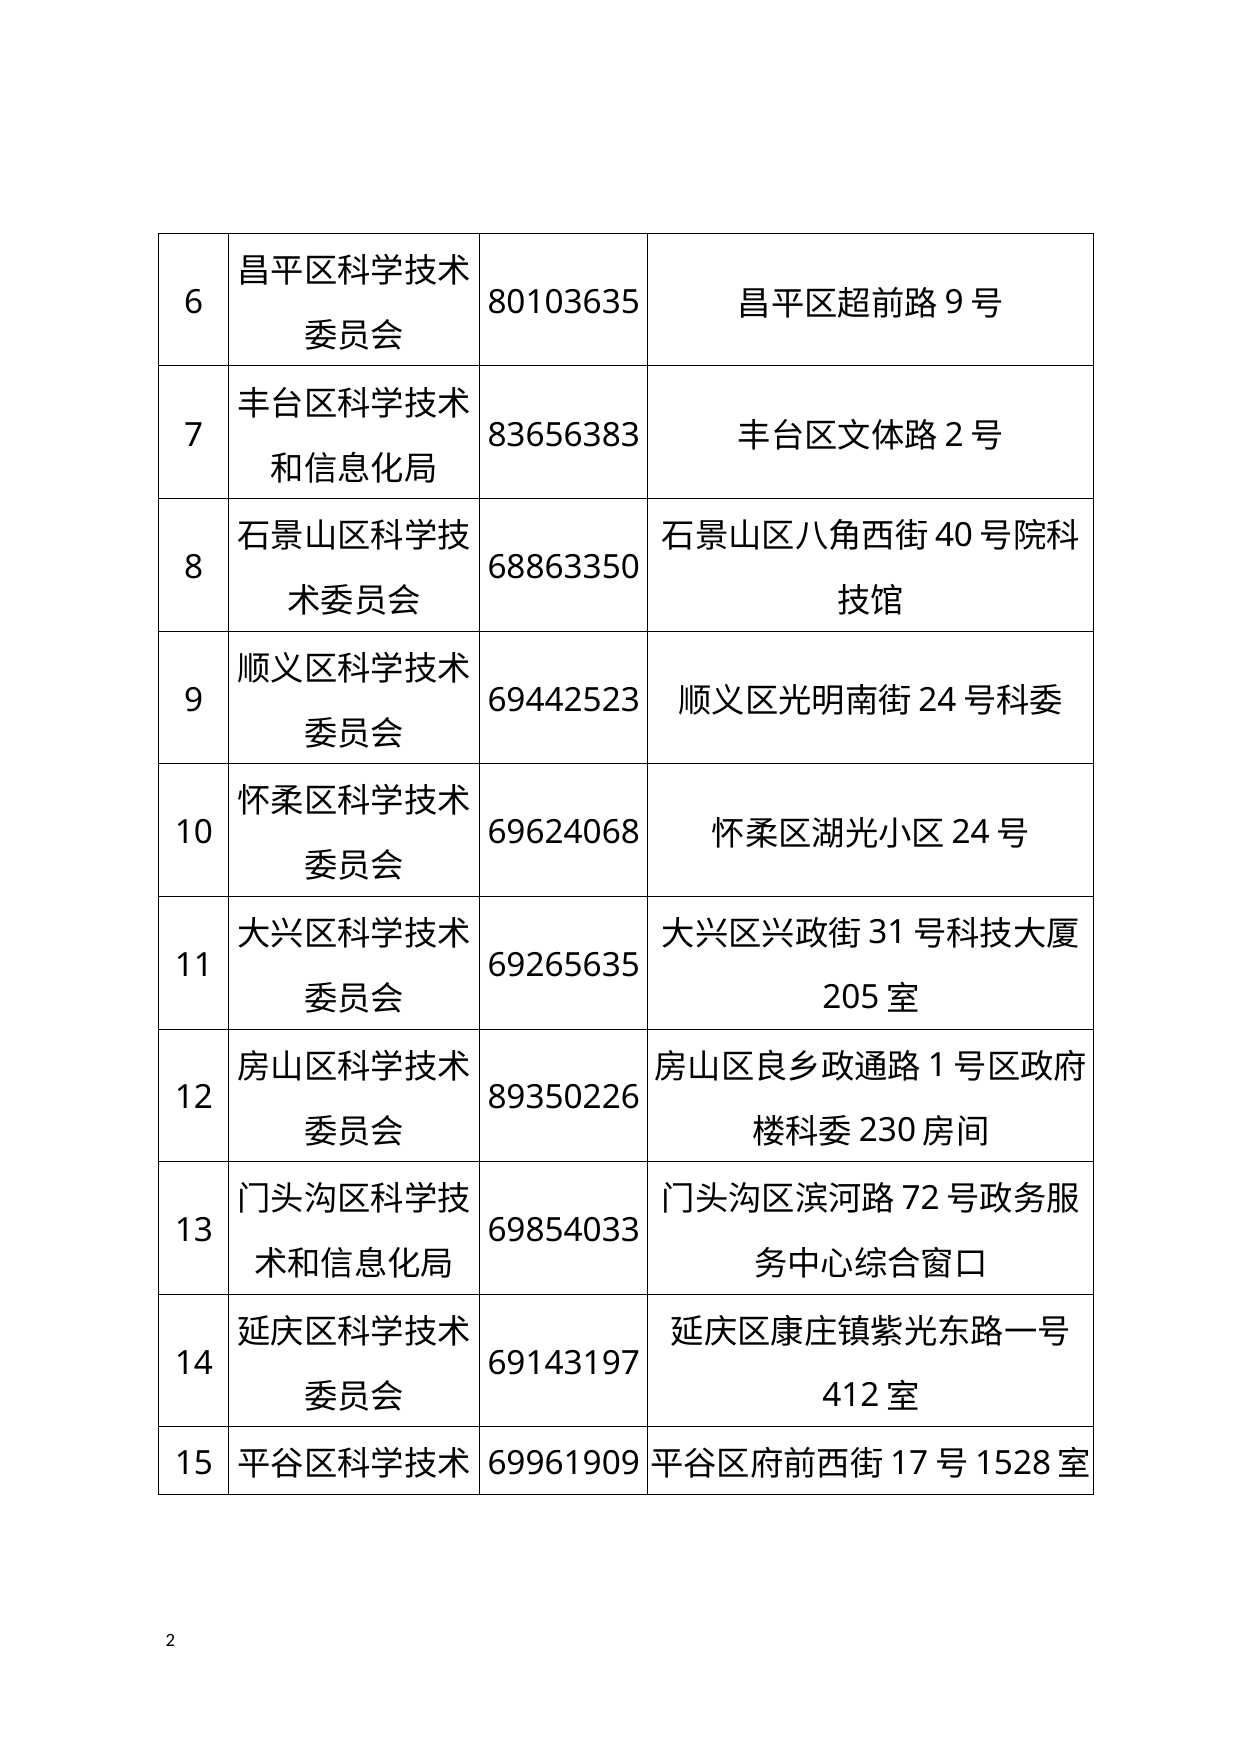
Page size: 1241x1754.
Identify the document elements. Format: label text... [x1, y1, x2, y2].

table_cell 15 [159, 1427, 228, 1494]
table_cell 80103635 [480, 234, 647, 365]
table_cell 房山区科学技术委员会 [229, 1030, 479, 1161]
table_cell 门头沟区科学技术和信息化局 [229, 1162, 479, 1294]
table_cell 怀柔区湖光小区24号 [648, 764, 1093, 896]
table_cell 大兴区兴政街31号科技大厦205室 [648, 897, 1093, 1028]
table_cell 石景山区科学技术委员会 [229, 499, 479, 631]
table_cell 69624068 [480, 764, 647, 896]
table_cell 6 [159, 234, 228, 365]
table_cell 83656383 [480, 366, 647, 498]
table_cell 门头沟区滨河路72号政务服务中心综合窗口 [648, 1162, 1093, 1294]
table_cell 69265635 [480, 897, 647, 1028]
table_cell 8 [159, 499, 228, 631]
table_cell 69143197 [480, 1295, 647, 1426]
table_cell 69961909 [480, 1427, 647, 1494]
table_cell 89350226 [480, 1030, 647, 1161]
table_cell 平谷区科学技术和工业信息化局 [229, 1427, 479, 1494]
table_cell 10 [159, 764, 228, 896]
table_cell 12 [159, 1030, 228, 1161]
table_cell 昌平区超前路9号 [648, 234, 1093, 365]
table_cell 平谷区府前西街17号1528室 [648, 1427, 1093, 1494]
table_cell 顺义区科学技术委员会 [229, 632, 479, 763]
table_cell 9 [159, 632, 228, 763]
table_cell 石景山区八角西街40号院科技馆 [648, 499, 1093, 631]
table_cell 延庆区科学技术委员会 [229, 1295, 479, 1426]
table_cell 68863350 [480, 499, 647, 631]
table_cell 房山区良乡政通路1号区政府楼科委230房间 [648, 1030, 1093, 1161]
table_cell 丰台区文体路2号 [648, 366, 1093, 498]
table_cell 14 [159, 1295, 228, 1426]
table_cell 大兴区科学技术委员会 [229, 897, 479, 1028]
table_cell 延庆区康庄镇紫光东路一号412室 [648, 1295, 1093, 1426]
table_cell 顺义区光明南街24号科委 [648, 632, 1093, 763]
table_cell 11 [159, 897, 228, 1028]
table_cell 13 [159, 1162, 228, 1294]
table_cell 怀柔区科学技术委员会 [229, 764, 479, 896]
table_cell 丰台区科学技术和信息化局 [229, 366, 479, 498]
table_cell 69442523 [480, 632, 647, 763]
table_cell 7 [159, 366, 228, 498]
table_cell 69854033 [480, 1162, 647, 1294]
table_cell 昌平区科学技术委员会 [229, 234, 479, 365]
